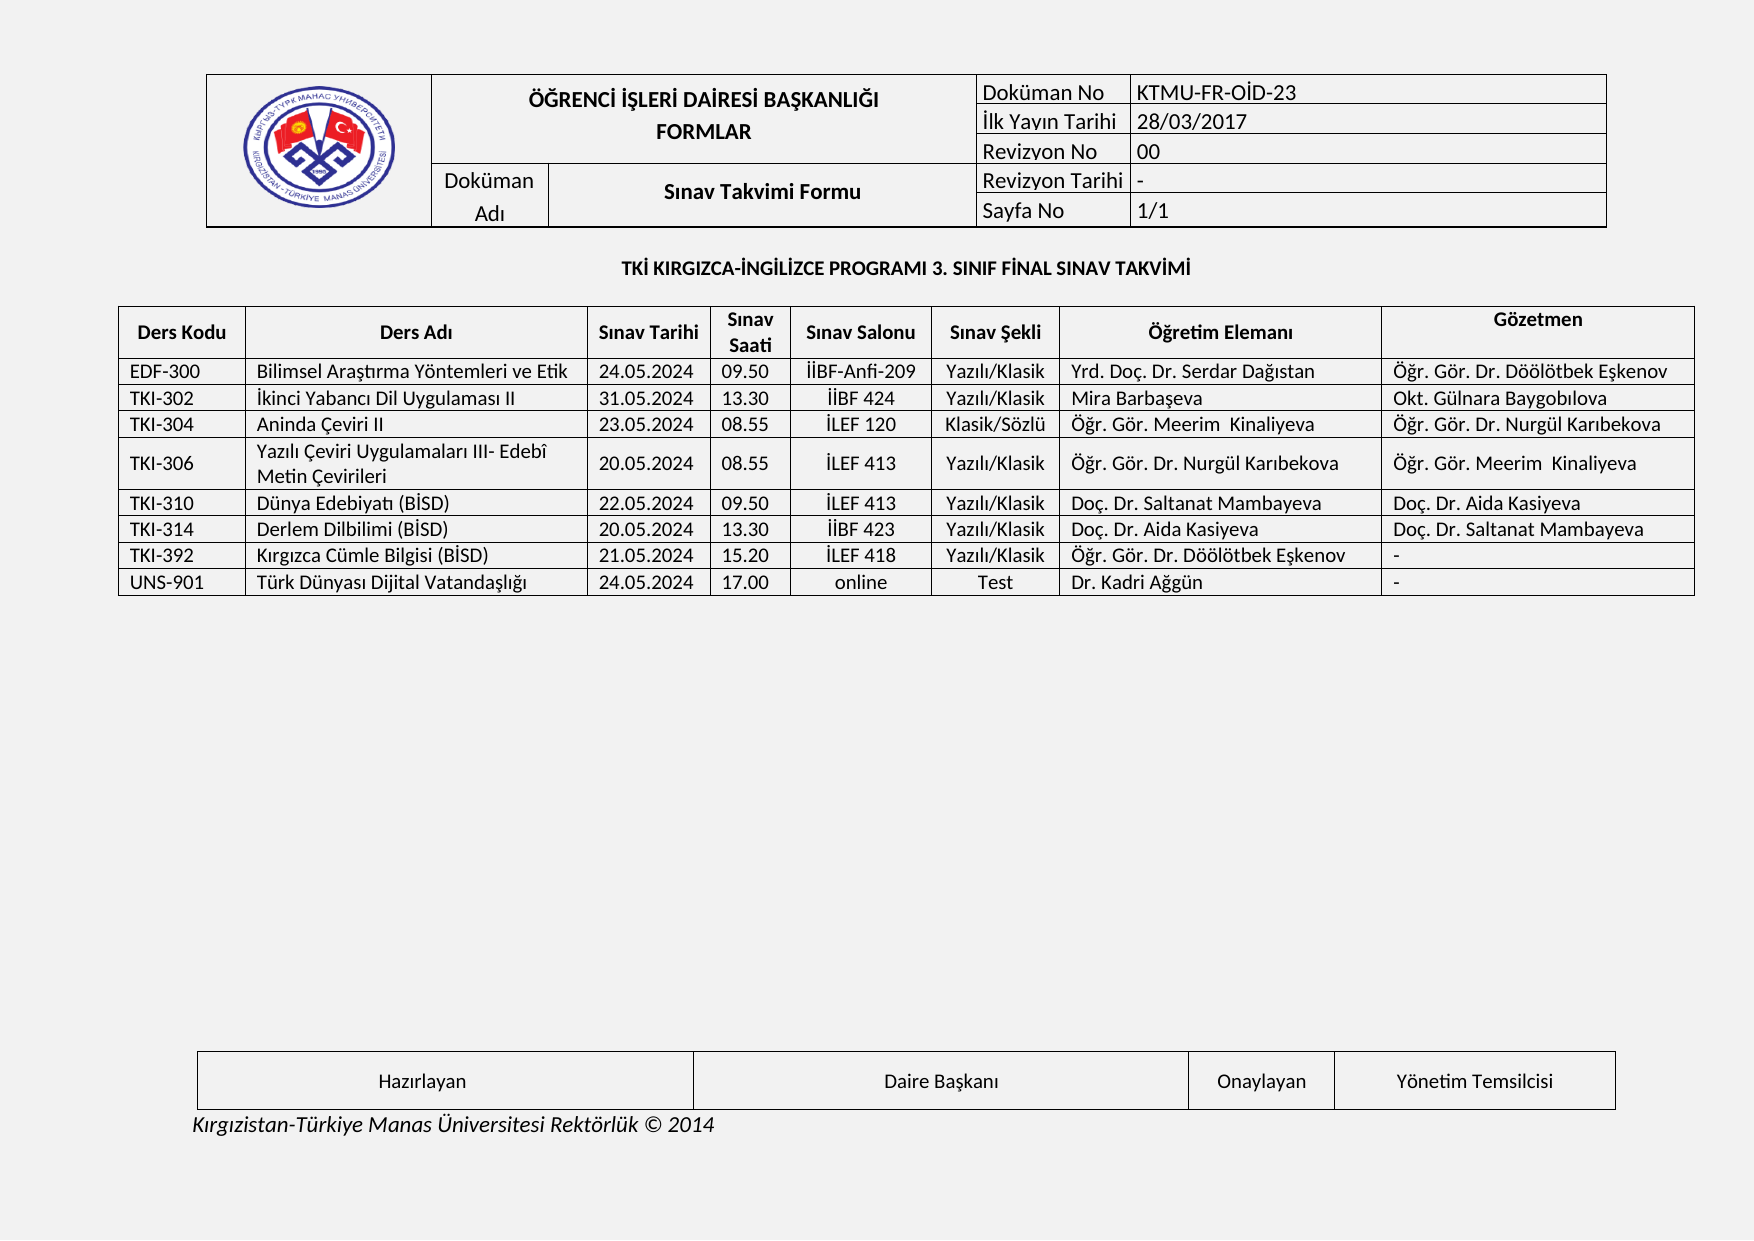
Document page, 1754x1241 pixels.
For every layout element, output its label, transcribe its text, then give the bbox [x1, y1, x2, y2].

table_cell Öğr. Gör. Meerim Kinaliyeva [1060, 411, 1381, 437]
table_cell online [791, 569, 931, 594]
table_cell 21.05.2024 [588, 543, 710, 568]
table_cell 23.05.2024 [588, 411, 710, 437]
table_cell Yazılı/Klasik [932, 359, 1059, 384]
table_cell Dr. Kadri Ağgün [1060, 569, 1381, 594]
table_cell Doç. Dr. Aida Kasiyeva [1060, 516, 1381, 542]
table_cell İLEF 413 [791, 490, 931, 515]
table_cell Yrd. Doç. Dr. Serdar Dağıstan [1060, 359, 1381, 384]
table_cell Bilimsel Araştırma Yöntemleri ve Etik [246, 359, 587, 384]
table_cell - [1382, 569, 1694, 594]
text TKİ KIRGIZCA-İNGİLİZCE PROGRAMI 3. SINIF FİNAL SINAV TAKVİMİ [177, 256, 1636, 281]
table_cell 09.50 [711, 490, 790, 515]
table_cell İİBF 423 [791, 516, 931, 542]
table_cell Doç. Dr. Saltanat Mambayeva [1382, 516, 1694, 542]
table_cell İLEF 413 [791, 438, 931, 489]
table_cell UNS-901 [119, 569, 245, 594]
table_cell Yazılı/Klasik [932, 543, 1059, 568]
table_cell Derlem Dilbilimi (BİSD) [246, 516, 587, 542]
table_cell - [1382, 543, 1694, 568]
table_cell 13.30 [711, 516, 790, 542]
table_cell Aninda Çeviri II [246, 411, 587, 437]
table_cell Klasik/Sözlü [932, 411, 1059, 437]
table_cell Yazılı/Klasik [932, 490, 1059, 515]
table_cell Yazılı/Klasik [932, 438, 1059, 489]
table_cell İİBF-Anfi-209 [791, 359, 931, 384]
table_cell Yazılı Çeviri Uygulamaları III- Edebî Metin Çevirileri [246, 438, 587, 489]
table_header Sınav Şekli [932, 307, 1059, 357]
table_cell 24.05.2024 [588, 569, 710, 594]
table_cell TKI-314 [119, 516, 245, 542]
table_cell Öğr. Gör. Dr. Nurgül Karıbekova [1382, 411, 1694, 437]
table_header Sınav Salonu [791, 307, 931, 357]
table_header Sınav Tarihi [588, 307, 710, 357]
table_cell 22.05.2024 [588, 490, 710, 515]
table_cell TKI-392 [119, 543, 245, 568]
table_cell 17.00 [711, 569, 790, 594]
table_cell Mira Barbaşeva [1060, 385, 1381, 410]
table_cell TKI-306 [119, 438, 245, 489]
table_cell 24.05.2024 [588, 359, 710, 384]
table_cell 20.05.2024 [588, 438, 710, 489]
table_cell Yazılı/Klasik [932, 385, 1059, 410]
table_cell 20.05.2024 [588, 516, 710, 542]
table_cell Okt. Gülnara Baygobılova [1382, 385, 1694, 410]
table_cell Kırgızca Cümle Bilgisi (BİSD) [246, 543, 587, 568]
table_cell İLEF 418 [791, 543, 931, 568]
table_header Gözetmen [1382, 307, 1694, 357]
table_cell 08.55 [711, 411, 790, 437]
table_cell Öğr. Gör. Meerim Kinaliyeva [1382, 438, 1694, 489]
table_cell 08.55 [711, 438, 790, 489]
table_header Öğretim Elemanı [1060, 307, 1381, 357]
table_cell Doç. Dr. Aida Kasiyeva [1382, 490, 1694, 515]
table_cell Doç. Dr. Saltanat Mambayeva [1060, 490, 1381, 515]
table_cell EDF-300 [119, 359, 245, 384]
table_header Ders Adı [246, 307, 587, 357]
table_cell TKI-302 [119, 385, 245, 410]
table_cell Öğr. Gör. Dr. Döölötbek Eşkenov [1060, 543, 1381, 568]
table_cell İLEF 120 [791, 411, 931, 437]
table_cell 15.20 [711, 543, 790, 568]
table_cell İİBF 424 [791, 385, 931, 410]
table_cell 09.50 [711, 359, 790, 384]
table_cell Türk Dünyası Dijital Vatandaşlığı [246, 569, 587, 594]
table_cell Öğr. Gör. Dr. Nurgül Karıbekova [1060, 438, 1381, 489]
table_cell İkinci Yabancı Dil Uygulaması II [246, 385, 587, 410]
table_cell Test [932, 569, 1059, 594]
table_cell Öğr. Gör. Dr. Döölötbek Eşkenov [1382, 359, 1694, 384]
table_cell 31.05.2024 [588, 385, 710, 410]
table_cell Dünya Edebiyatı (BİSD) [246, 490, 587, 515]
table_cell TKI-304 [119, 411, 245, 437]
table_header Sınav Saati [711, 307, 790, 357]
table_cell Yazılı/Klasik [932, 516, 1059, 542]
picture [243, 86, 395, 208]
table_cell TKI-310 [119, 490, 245, 515]
table_cell 13.30 [711, 385, 790, 410]
table_header Ders Kodu [119, 307, 245, 357]
